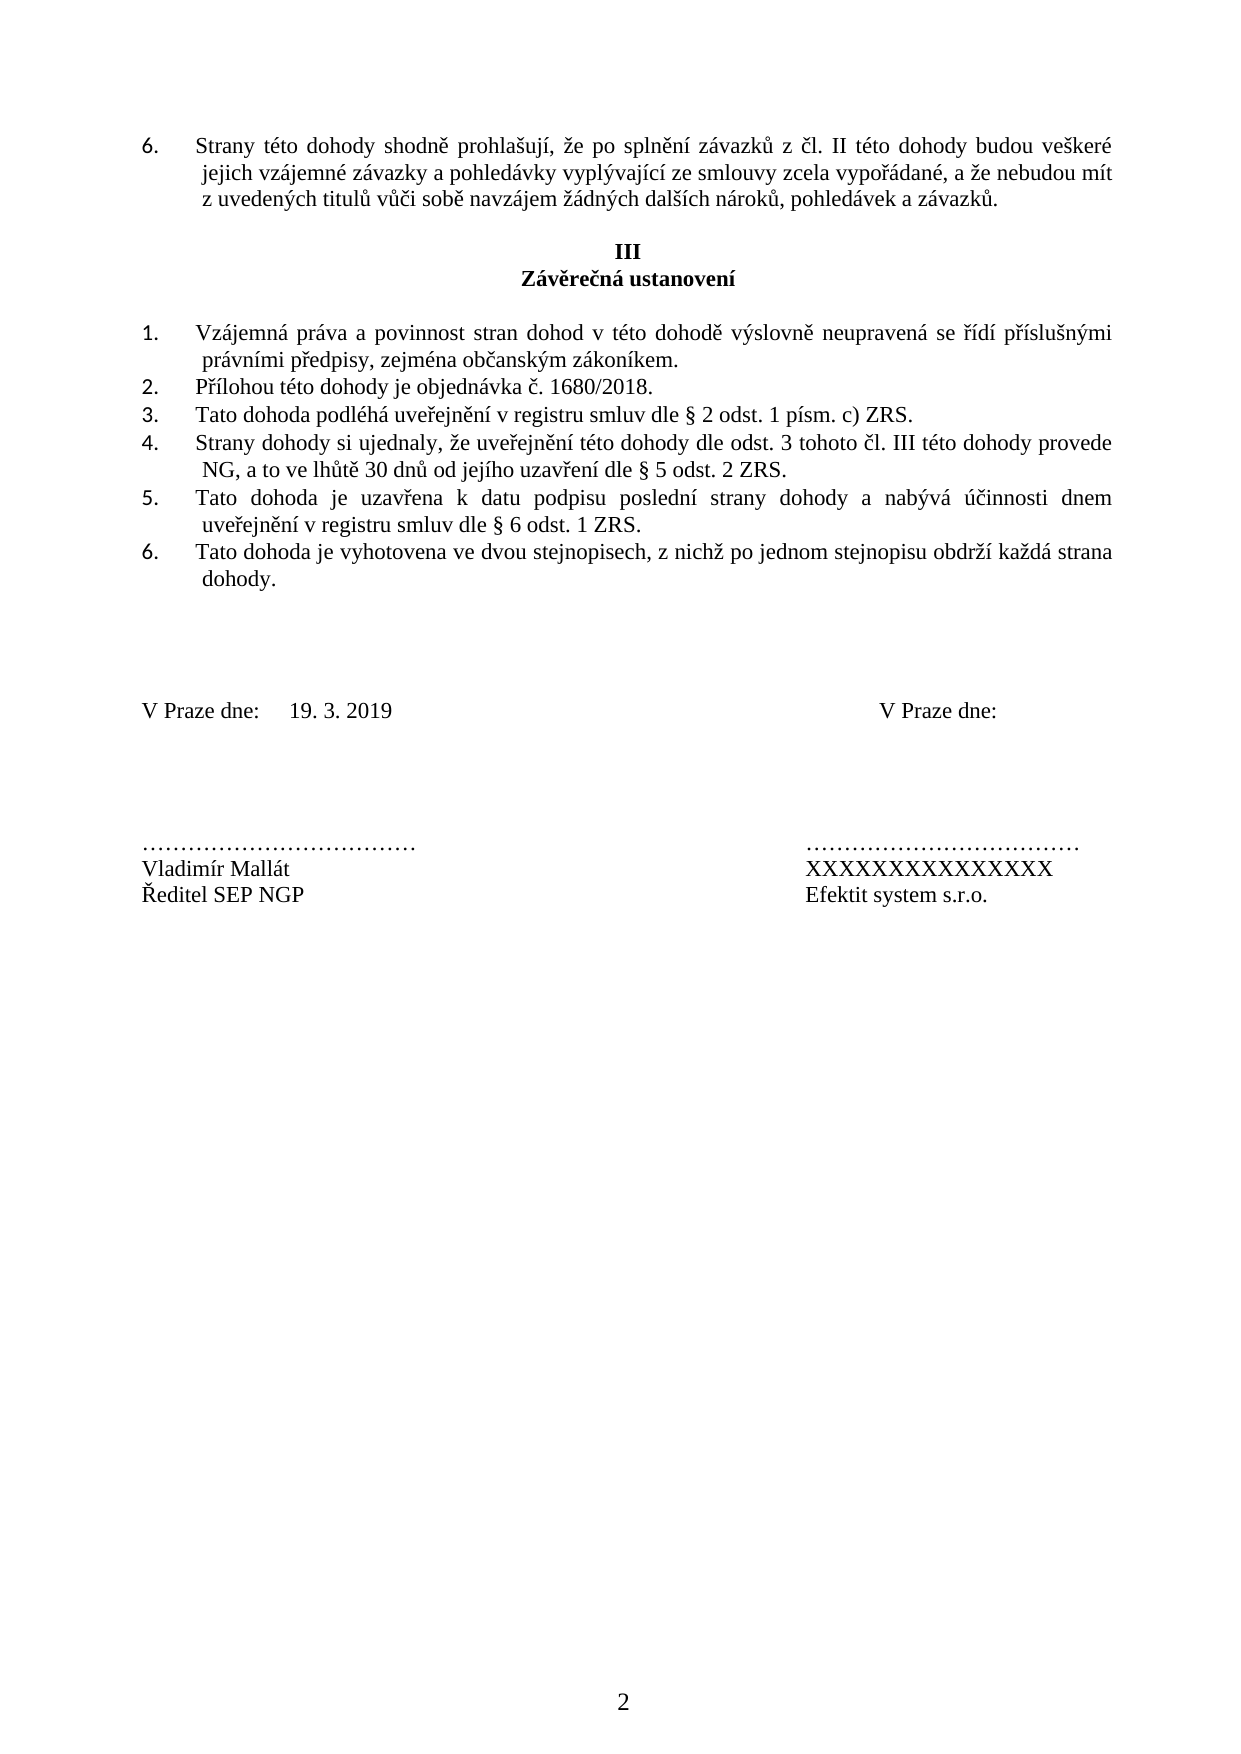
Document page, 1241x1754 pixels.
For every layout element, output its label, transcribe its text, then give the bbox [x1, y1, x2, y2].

text V Praze dne: 19. 3. 2019 V Praze dne: [141, 697, 1114, 723]
list Tato dohoda je vyhotovena ve dvou stejnopisech, z nichž po jednom stejnopisu obdrží každá strana dohody. [141, 537, 1114, 592]
list Strany dohody si ujednaly, že uveřejnění této dohody dle odst. 3 tohoto čl. III této dohody provede NG, a to ve lhůtě 30 dnů od jejího uzavření dle § 5 odst. 2 ZRS. [141, 428, 1114, 483]
text Vladimír Mallát XXXXXXXXXXXXXXX [141, 855, 1114, 881]
list Strany této dohody shodně prohlašují, že po splnění závazků z čl. II této dohody budou veškeré jejich vzájemné závazky a pohledávky vyplývající ze smlouvy zcela vypořádané, a že nebudou mít z uvedených titulů vůči sobě navzájem žádných dalších nároků, pohledávek a závazků. [141, 131, 1114, 212]
text III [141, 238, 1114, 264]
list Vzájemná práva a povinnost stran dohod v této dohodě výslovně neupravená se řídí příslušnými právními předpisy, zejména občanským zákoníkem. [141, 318, 1114, 372]
list Tato dohoda je uzavřena k datu podpisu poslední strany dohody a nabývá účinnosti dnem uveřejnění v registru smluv dle § 6 odst. 1 ZRS. [141, 483, 1114, 537]
text Závěrečná ustanovení [141, 264, 1114, 291]
list Tato dohoda podléhá uveřejnění v registru smluv dle § 2 odst. 1 písm. c) ZRS. [141, 400, 1114, 428]
text ……………………………… ……………………………… [141, 829, 1114, 855]
list Přílohou této dohody je objednávka č. 1680/2018. [141, 372, 1114, 400]
text Ředitel SEP NGP Efektit system s.r.o. [141, 881, 1114, 908]
